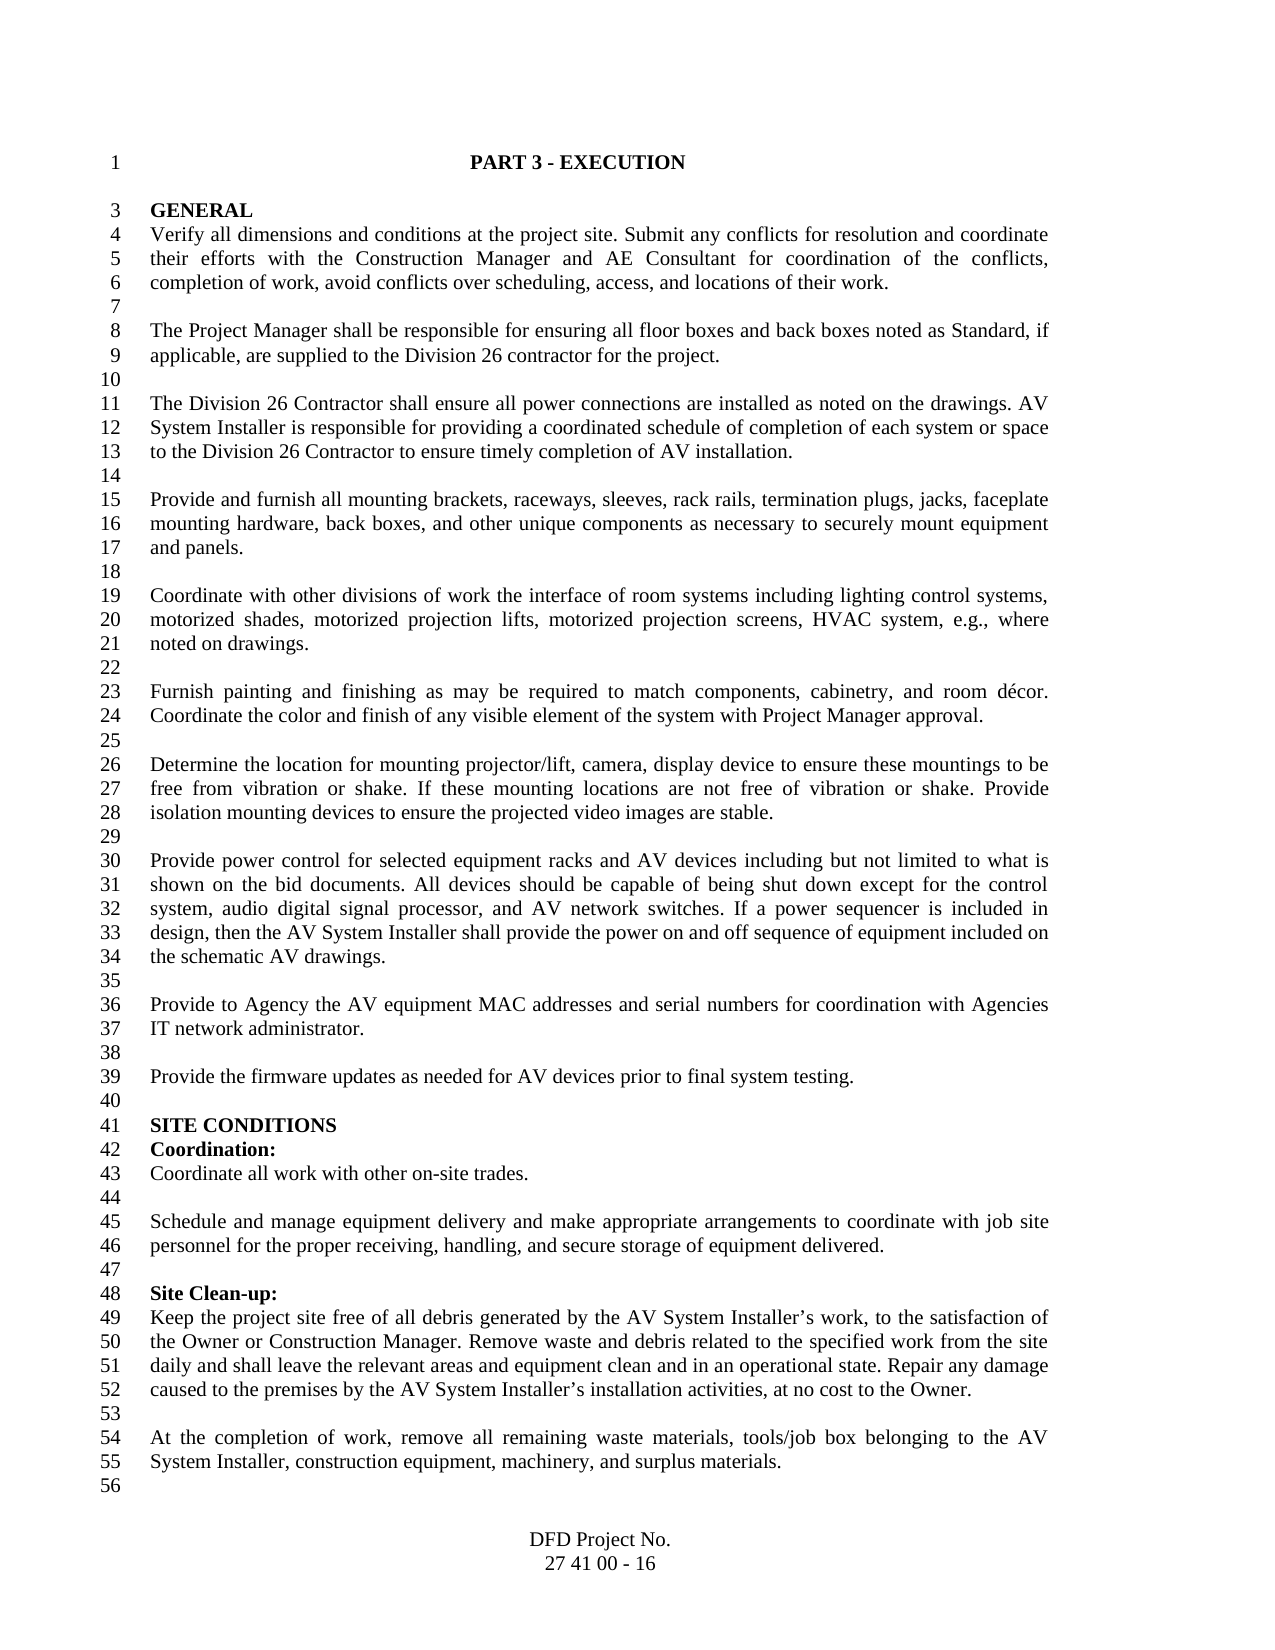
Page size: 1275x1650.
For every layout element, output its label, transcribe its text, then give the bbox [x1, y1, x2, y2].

text Provide power control for selected equipment racks and AV devices including but not limited to what is shown on the bid documents. All devices should be capable of being shut down except for the control system, audio digital signal processor, and AV network switches. If a power sequencer is included in design, then the AV System Installer shall provide the power on and off sequence of equipment included on the schematic AV drawings. [150, 848, 1050, 968]
text At the completion of work, remove all remaining waste materials, tools/job box belonging to the AV System Installer, construction equipment, machinery, and surplus materials. [150, 1425, 1050, 1473]
text Provide to Agency the AV equipment MAC addresses and serial numbers for coordination with Agencies IT network administrator. [150, 992, 1050, 1040]
text Furnish painting and finishing as may be required to match components, cabinetry, and room décor. Coordinate the color and finish of any visible element of the system with Project Manager approval. [150, 679, 1050, 727]
text Coordinate all work with other on-site trades. [150, 1161, 1050, 1185]
text Keep the project site free of all debris generated by the AV System Installer’s work, to the satisfaction of the Owner or Construction Manager. Remove waste and debris related to the specified work from the site daily and shall leave the relevant areas and equipment clean and in an operational state. Repair any damage caused to the premises by the AV System Installer’s installation activities, at no cost to the Owner. [150, 1305, 1050, 1401]
text The Project Manager shall be responsible for ensuring all floor boxes and back boxes noted as Standard, if applicable, are supplied to the Division 26 contractor for the project. [150, 318, 1050, 367]
text Schedule and manage equipment delivery and make appropriate arrangements to coordinate with job site personnel for the proper receiving, handling, and secure storage of equipment delivered. [150, 1209, 1050, 1257]
text EXECUTION [150, 150, 1050, 198]
text General [150, 198, 1050, 222]
text The Division 26 Contractor shall ensure all power connections are installed as noted on the drawings. AV System Installer is responsible for providing a coordinated schedule of completion of each system or space to the Division 26 Contractor to ensure timely completion of AV installation. [150, 391, 1050, 463]
text Provide and furnish all mounting brackets, raceways, sleeves, rack rails, termination plugs, jacks, faceplate mounting hardware, back boxes, and other unique components as necessary to securely mount equipment and panels. [150, 487, 1050, 559]
text Verify all dimensions and conditions at the project site. Submit any conflicts for resolution and coordinate their efforts with the Construction Manager and AE Consultant for coordination of the conflicts, completion of work, avoid conflicts over scheduling, access, and locations of their work. [150, 222, 1050, 294]
text Site Conditions [150, 1112, 1050, 1137]
text Coordinate with other divisions of work the interface of room systems including lighting control systems, motorized shades, motorized projection lifts, motorized projection screens, HVAC system, e.g., where noted on drawings. [150, 583, 1050, 655]
text Provide the firmware updates as needed for AV devices prior to final system testing. [150, 1064, 1050, 1088]
subtitle Site Clean-up: [150, 1281, 1050, 1305]
text Determine the location for mounting projector/lift, camera, display device to ensure these mountings to be free from vibration or shake. If these mounting locations are not free of vibration or shake. Provide isolation mounting devices to ensure the projected video images are stable. [150, 752, 1050, 824]
subtitle Coordination: [150, 1137, 1050, 1161]
